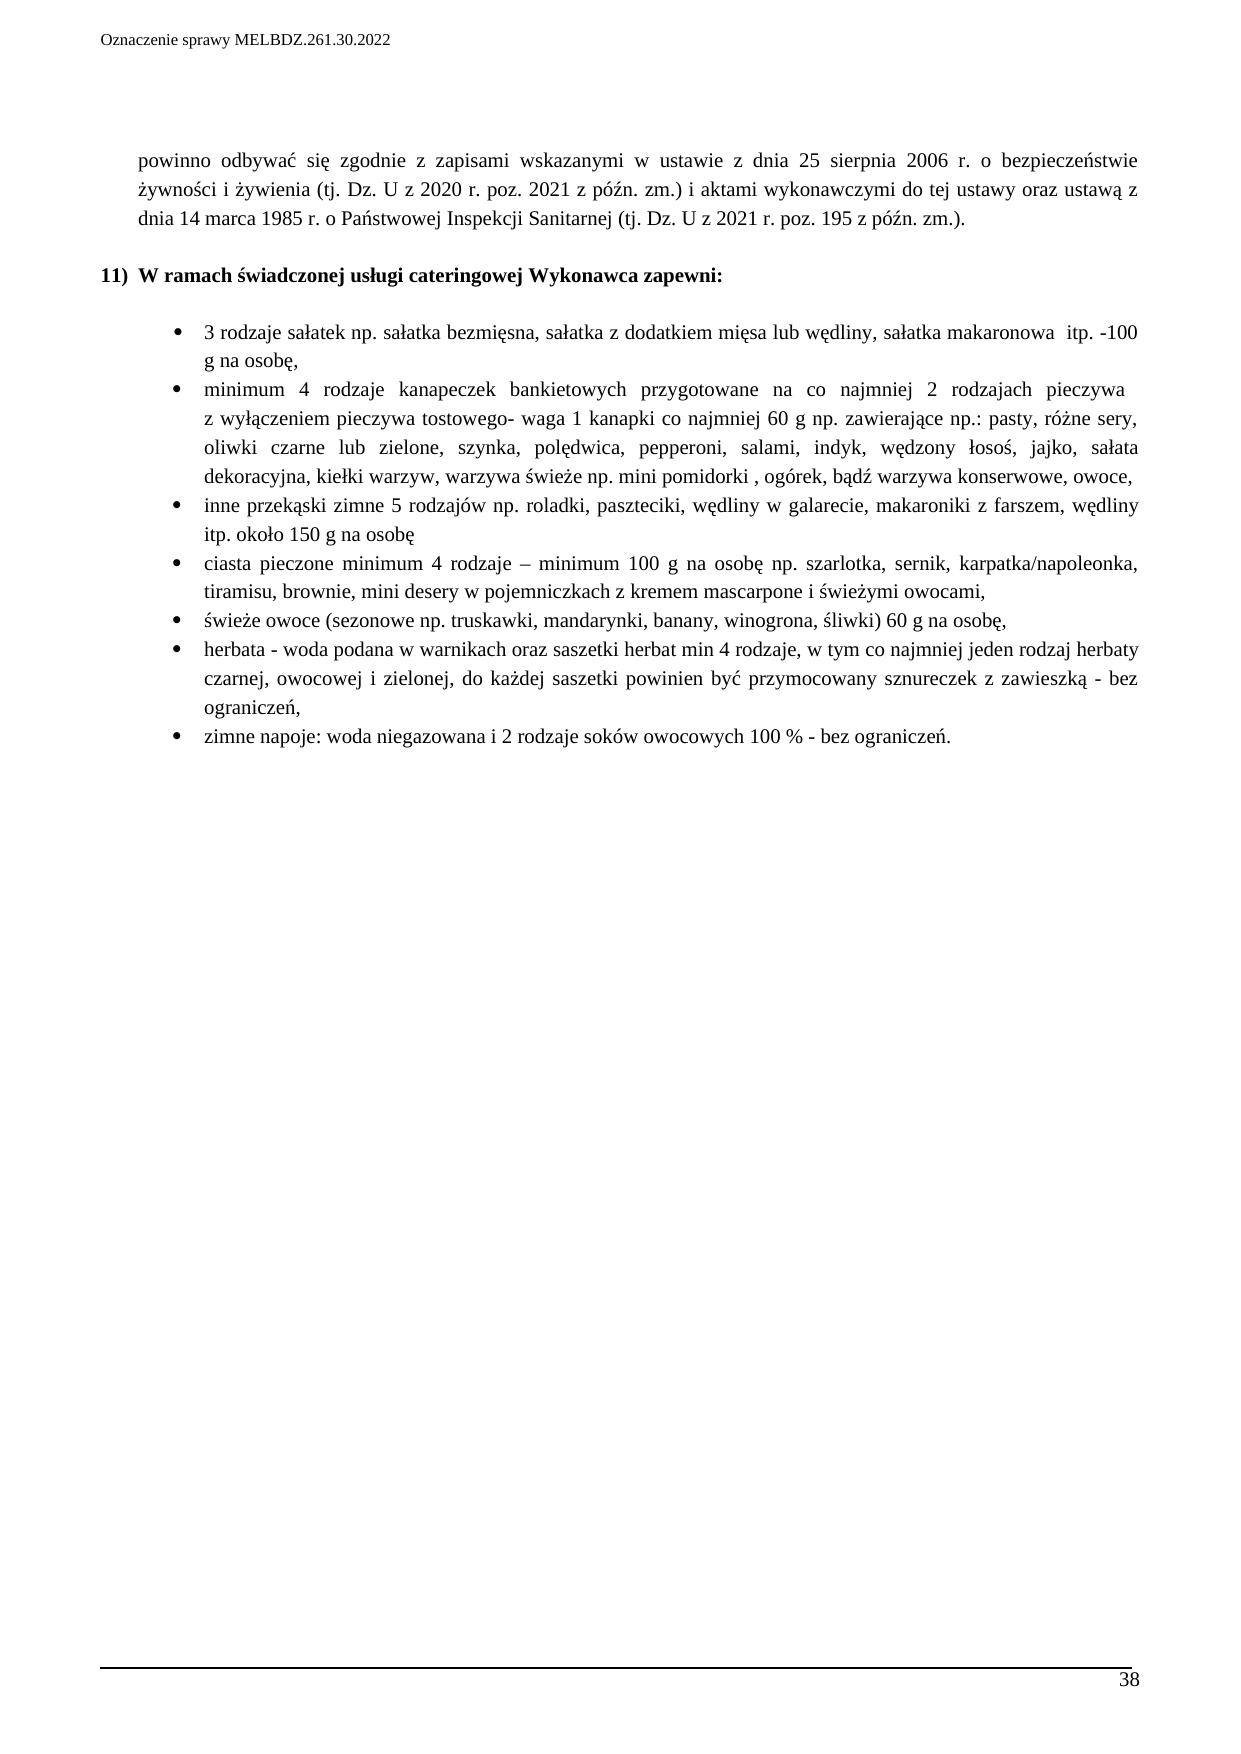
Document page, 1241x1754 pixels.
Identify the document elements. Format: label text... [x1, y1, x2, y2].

list ciasta pieczone minimum 4 rodzaje – minimum 100 g na osobę np. szarlotka, sernik, karpatka/napoleonka, tiramisu, brownie, mini desery w pojemniczkach z kremem mascarpone i świeżymi owocami, [173, 550, 1140, 603]
list W ramach świadczonej usługi cateringowej Wykonawca zapewni: [100, 263, 1140, 287]
list minimum 4 rodzaje kanapeczek bankietowych przygotowane na co najmniej 2 rodzajach pieczywa z wyłączeniem pieczywa tostowego- waga 1 kanapki co najmniej 60 g np. zawierające np.: pasty, różne sery, oliwki czarne lub zielone, szynka, polędwica, pepperoni, salami, indyk, wędzony łosoś, jajko, sałata dekoracyjna, kiełki warzyw, warzywa świeże np. mini pomidorki , ogórek, bądź warzywa konserwowe, owoce, [173, 377, 1140, 488]
list świeże owoce (sezonowe np. truskawki, mandarynki, banany, winogrona, śliwki) 60 g na osobę, [173, 608, 1140, 632]
list zimne napoje: woda niegazowana i 2 rodzaje soków owocowych 100 % - bez ograniczeń. [173, 723, 1140, 748]
list 3 rodzaje sałatek np. sałatka bezmięsna, sałatka z dodatkiem mięsa lub wędliny, sałatka makaronowa itp. -100 g na osobę, [174, 319, 1140, 372]
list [100, 148, 1140, 229]
list herbata - woda podana w warnikach oraz saszetki herbat min 4 rodzaje, w tym co najmniej jeden rodzaj herbaty czarnej, owocowej i zielonej, do każdej saszetki powinien być przymocowany sznureczek z zawieszką - bez ograniczeń, [173, 637, 1140, 719]
list inne przekąski zimne 5 rodzajów np. roladki, paszteciki, wędliny w galarecie, makaroniki z farszem, wędliny itp. około 150 g na osobę [173, 493, 1140, 546]
